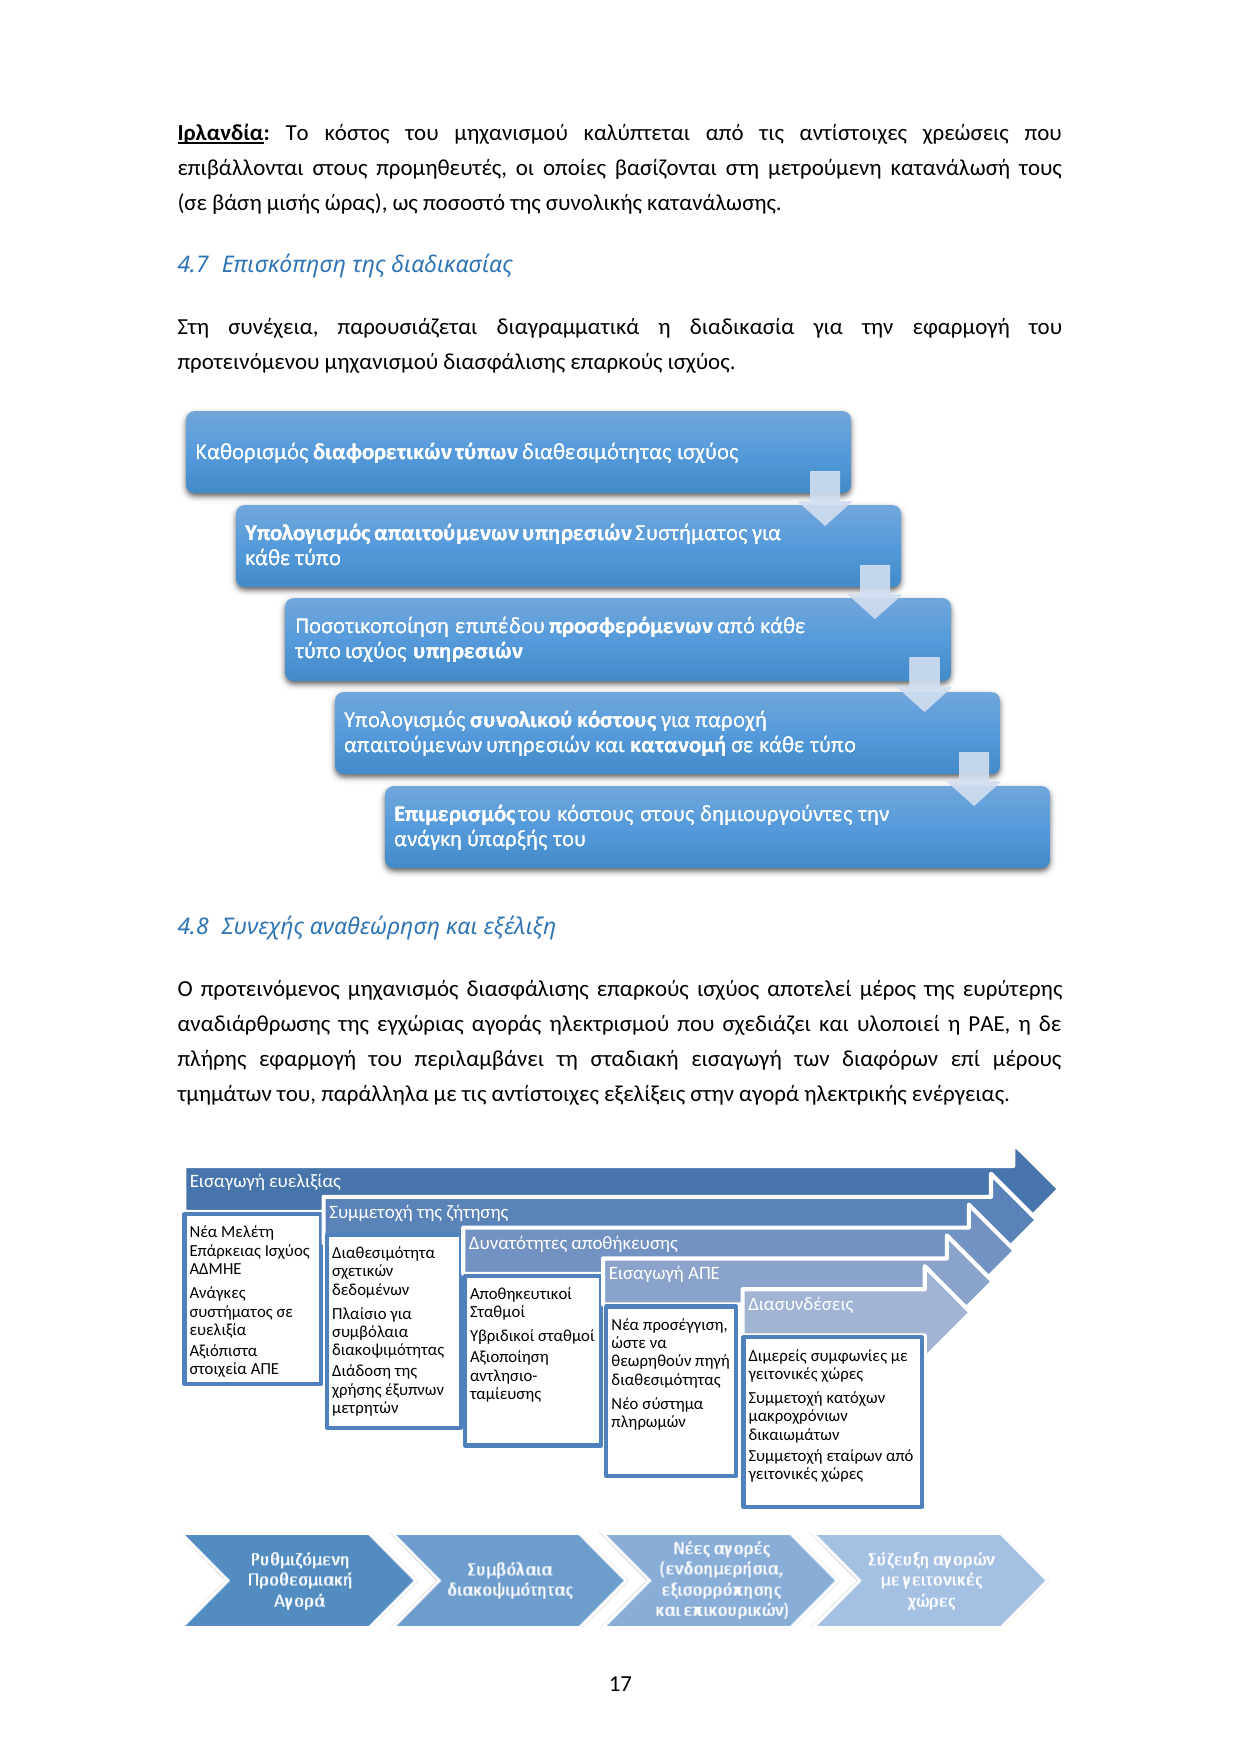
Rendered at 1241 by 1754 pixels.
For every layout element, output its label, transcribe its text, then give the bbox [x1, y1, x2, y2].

subtitle 4.8 Συνεχής αναθεώρηση και εξέλιξη [177, 910, 1063, 941]
subtitle 4.7 Επισκόπηση της διαδικασίας [177, 248, 1063, 279]
text Ιρλανδία: Το κόστος του μηχανισμού καλύπτεται από τις αντίστοιχες χρεώσεις που επιβάλλονται στους προμηθευτές, οι οποίες βασίζονται στη μετρούμενη κατανάλωσή τους (σε βάση μισής ώρας), ως ποσοστό της συνολικής κατανάλωσης. [177, 118, 1063, 216]
text Ο προτεινόμενος μηχανισμός διασφάλισης επαρκούς ισχύος αποτελεί μέρος της ευρύτερης αναδιάρθρωσης της εγχώριας αγοράς ηλεκτρισμού που σχεδιάζει και υλοποιεί η ΡΑΕ, η δε πλήρης εφαρμογή του περιλαμβάνει τη σταδιακή εισαγωγή των διαφόρων επί μέρους τμημάτων του, παράλληλα με τις αντίστοιχες εξελίξεις στην αγορά ηλεκτρικής ενέργειας. [177, 974, 1063, 1107]
text Στη συνέχεια, παρουσιάζεται διαγραμματικά η διαδικασία για την εφαρμογή του προτεινόμενου μηχανισμού διασφάλισης επαρκούς ισχύος. [177, 312, 1063, 375]
picture [177, 1532, 1050, 1628]
picture [177, 407, 1058, 878]
